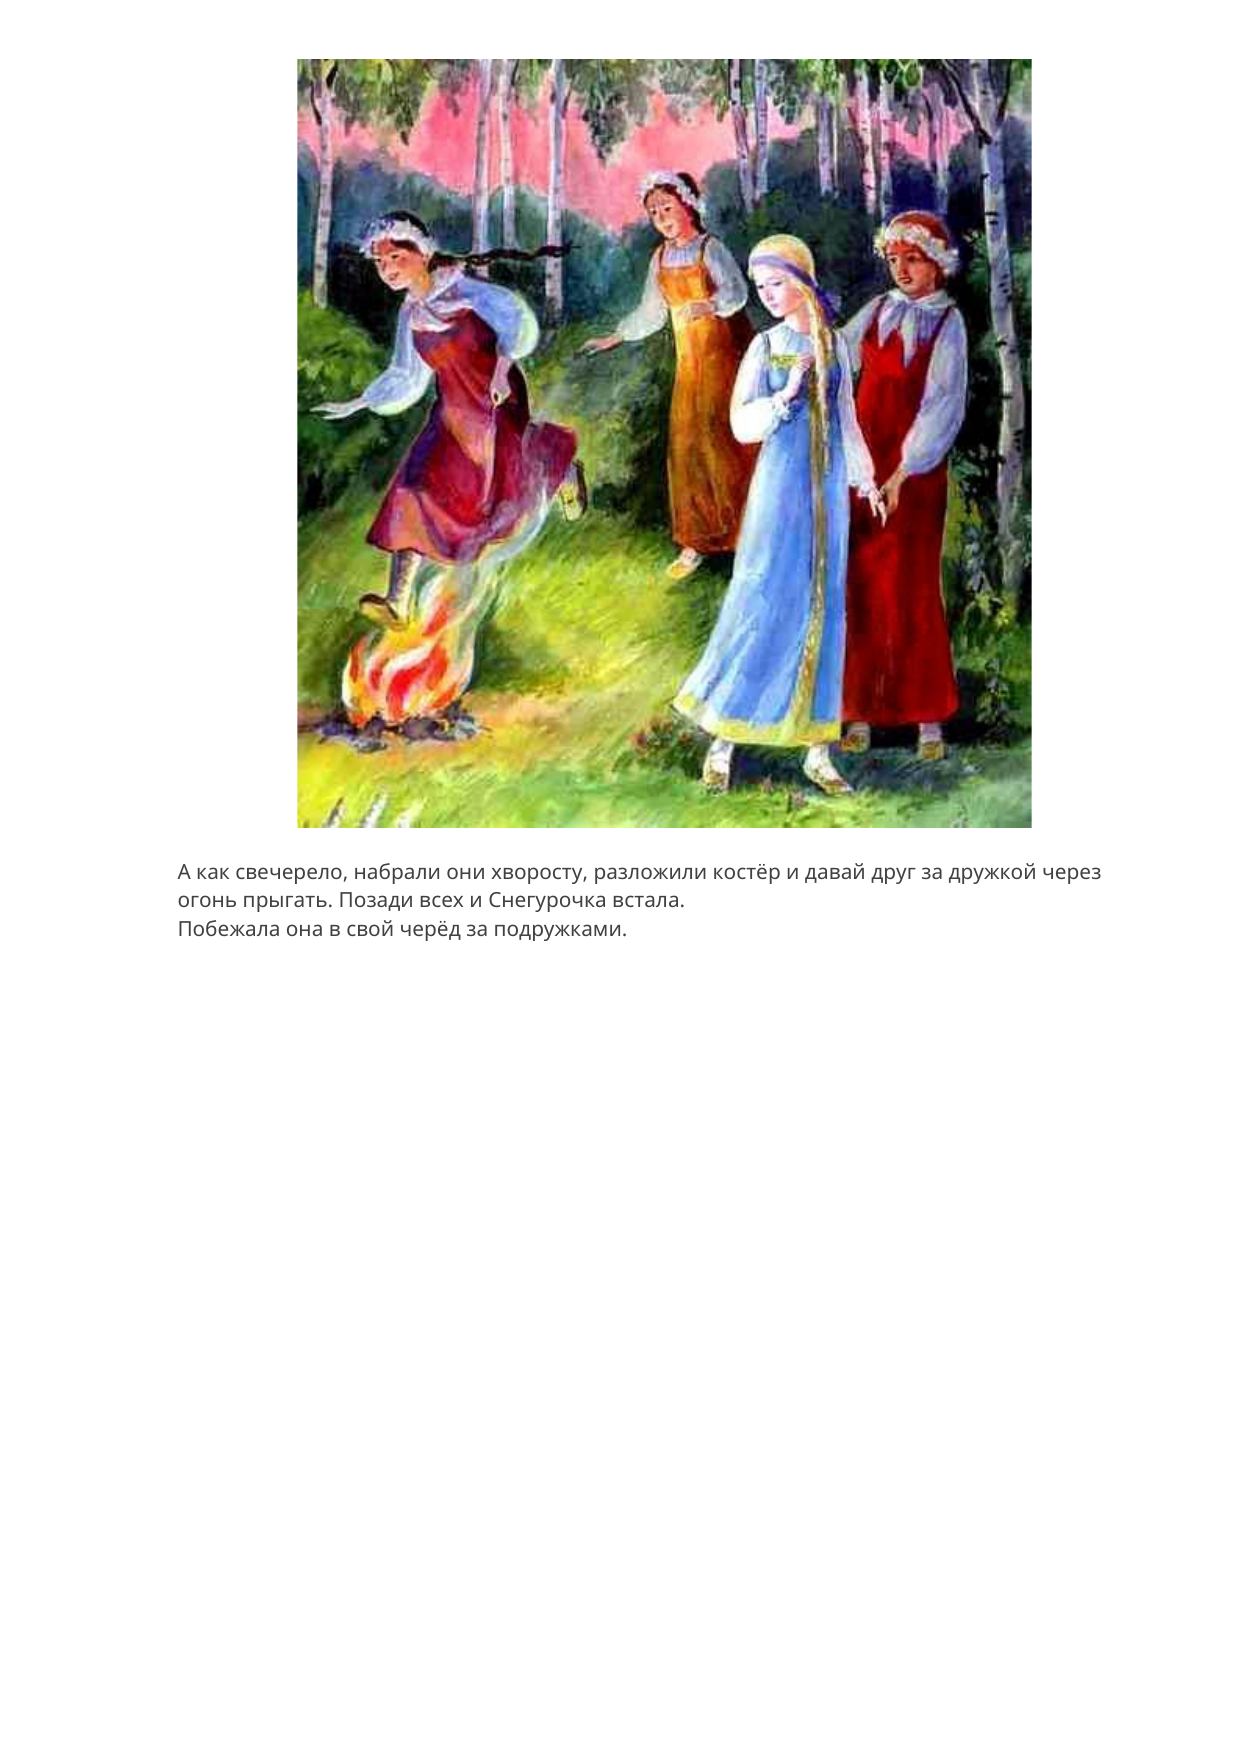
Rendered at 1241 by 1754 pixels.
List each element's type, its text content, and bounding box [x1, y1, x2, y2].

text А как свечерело, набрали они хворосту, разложили костёр и давай друг за дружкой через огонь прыгать. Позади всех и Снегурочка встала. Побежала она в свой черёд за подружками. [177, 857, 1152, 942]
picture [297, 59, 1032, 828]
